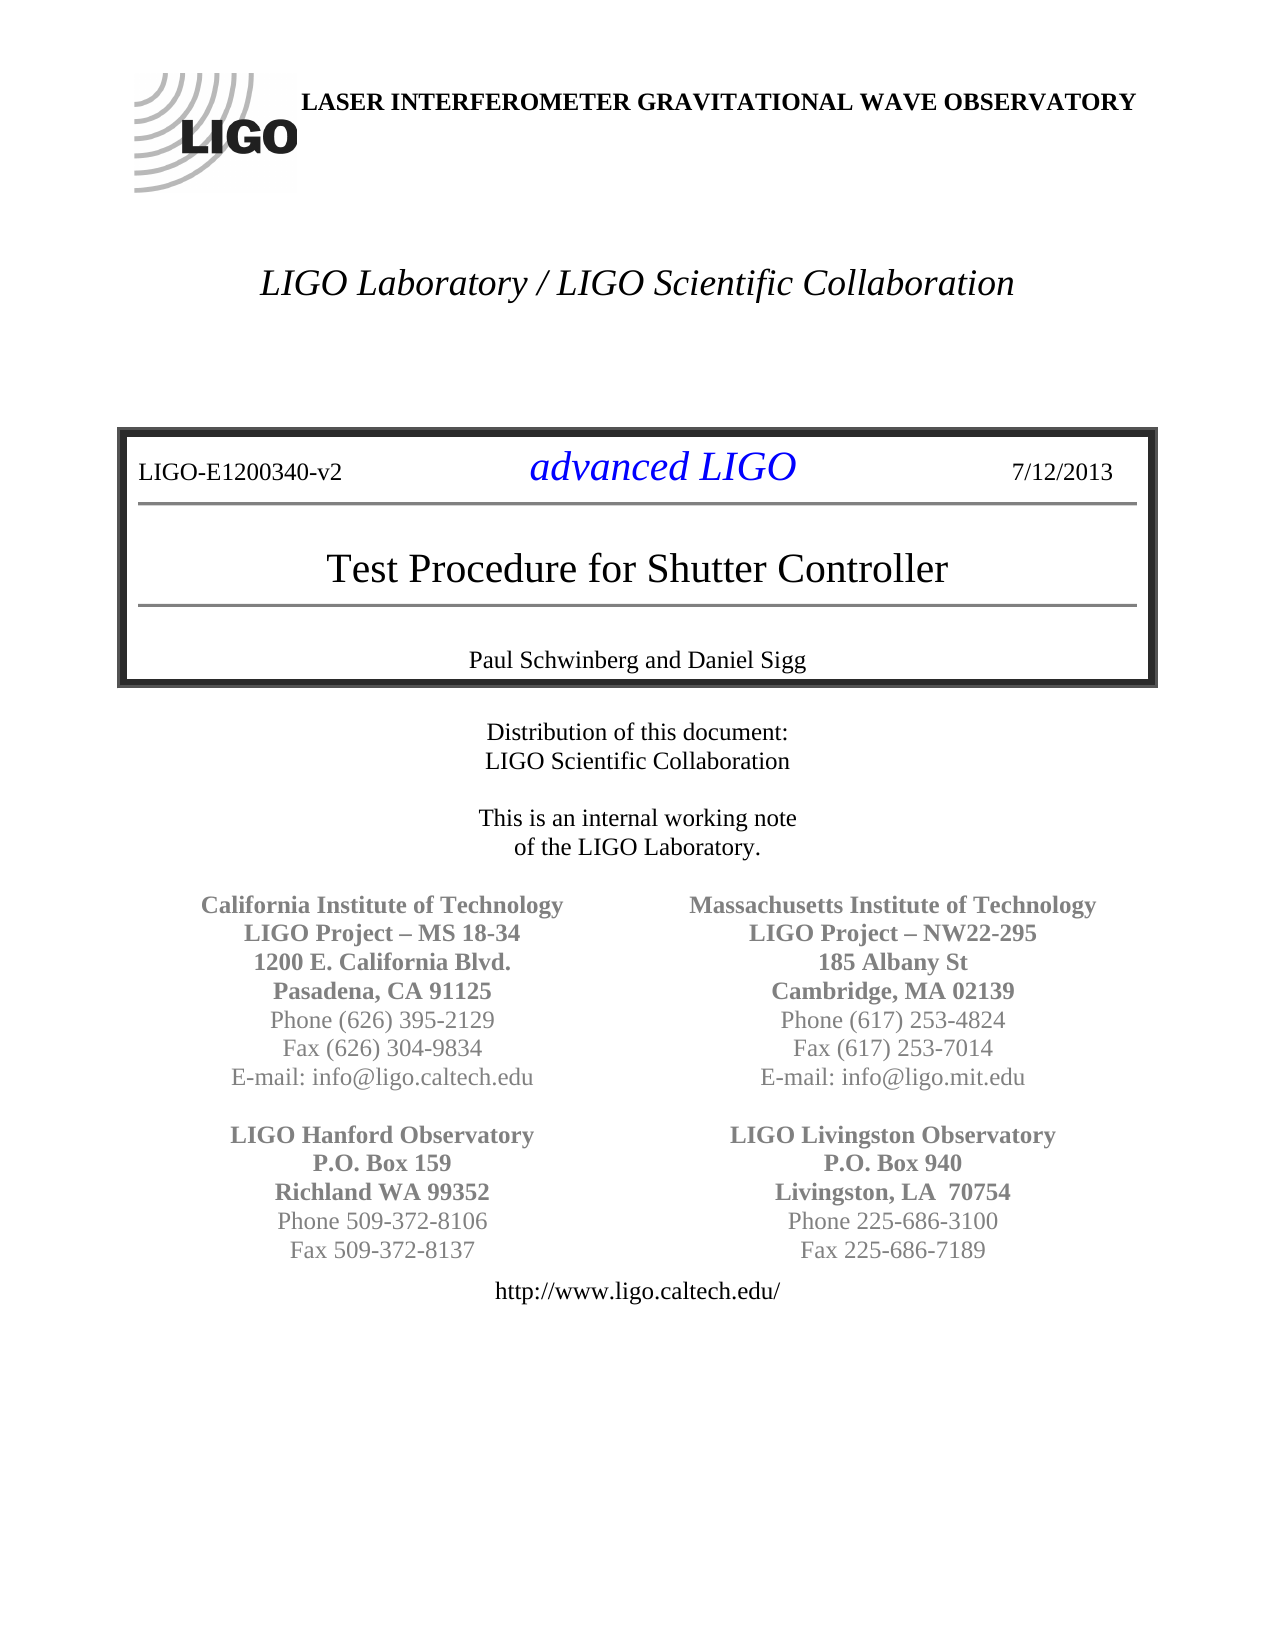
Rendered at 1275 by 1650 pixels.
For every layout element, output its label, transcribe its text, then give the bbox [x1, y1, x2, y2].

text LIGO-E1200340-v2 advanced LIGO 7/12/2013 [130, 440, 1145, 490]
text Distribution of this document: [138, 717, 1137, 746]
table_cell LIGO Observatory Phone 509-372-8106 Fax 509-372-8137 [127, 1091, 637, 1263]
picture [134, 73, 297, 193]
table_header Massachusetts Institute of Technology LIGO Project – NW22-295 Phone (617) 253-4824 Fax (617) 253-7014 E-mail: info@ligo.mit.edu [638, 890, 1148, 1091]
text Paul Schwinberg and Daniel Sigg [130, 631, 1145, 676]
table_header California Institute of Technology LIGO Project – MS 18-34 1200 E. California Blvd. Pasadena, CA 91125 Phone (626) 395-2129 Fax (626) 304-9834 E-mail: info@ligo.caltech.edu [127, 890, 637, 1091]
text LIGO Scientific Collaboration [138, 746, 1137, 775]
text LIGO Laboratory / LIGO Scientific Collaboration [138, 260, 1137, 303]
table_cell LIGO Observatory Phone 225-686-3100 Fax 225-686-7189 [638, 1091, 1148, 1263]
text This is an internal working note [138, 803, 1137, 832]
text http://www.ligo.caltech.edu/ [138, 1276, 1137, 1305]
text Test Procedure for Shutter Controller [130, 529, 1145, 591]
text of the LIGO Laboratory. [138, 832, 1137, 861]
